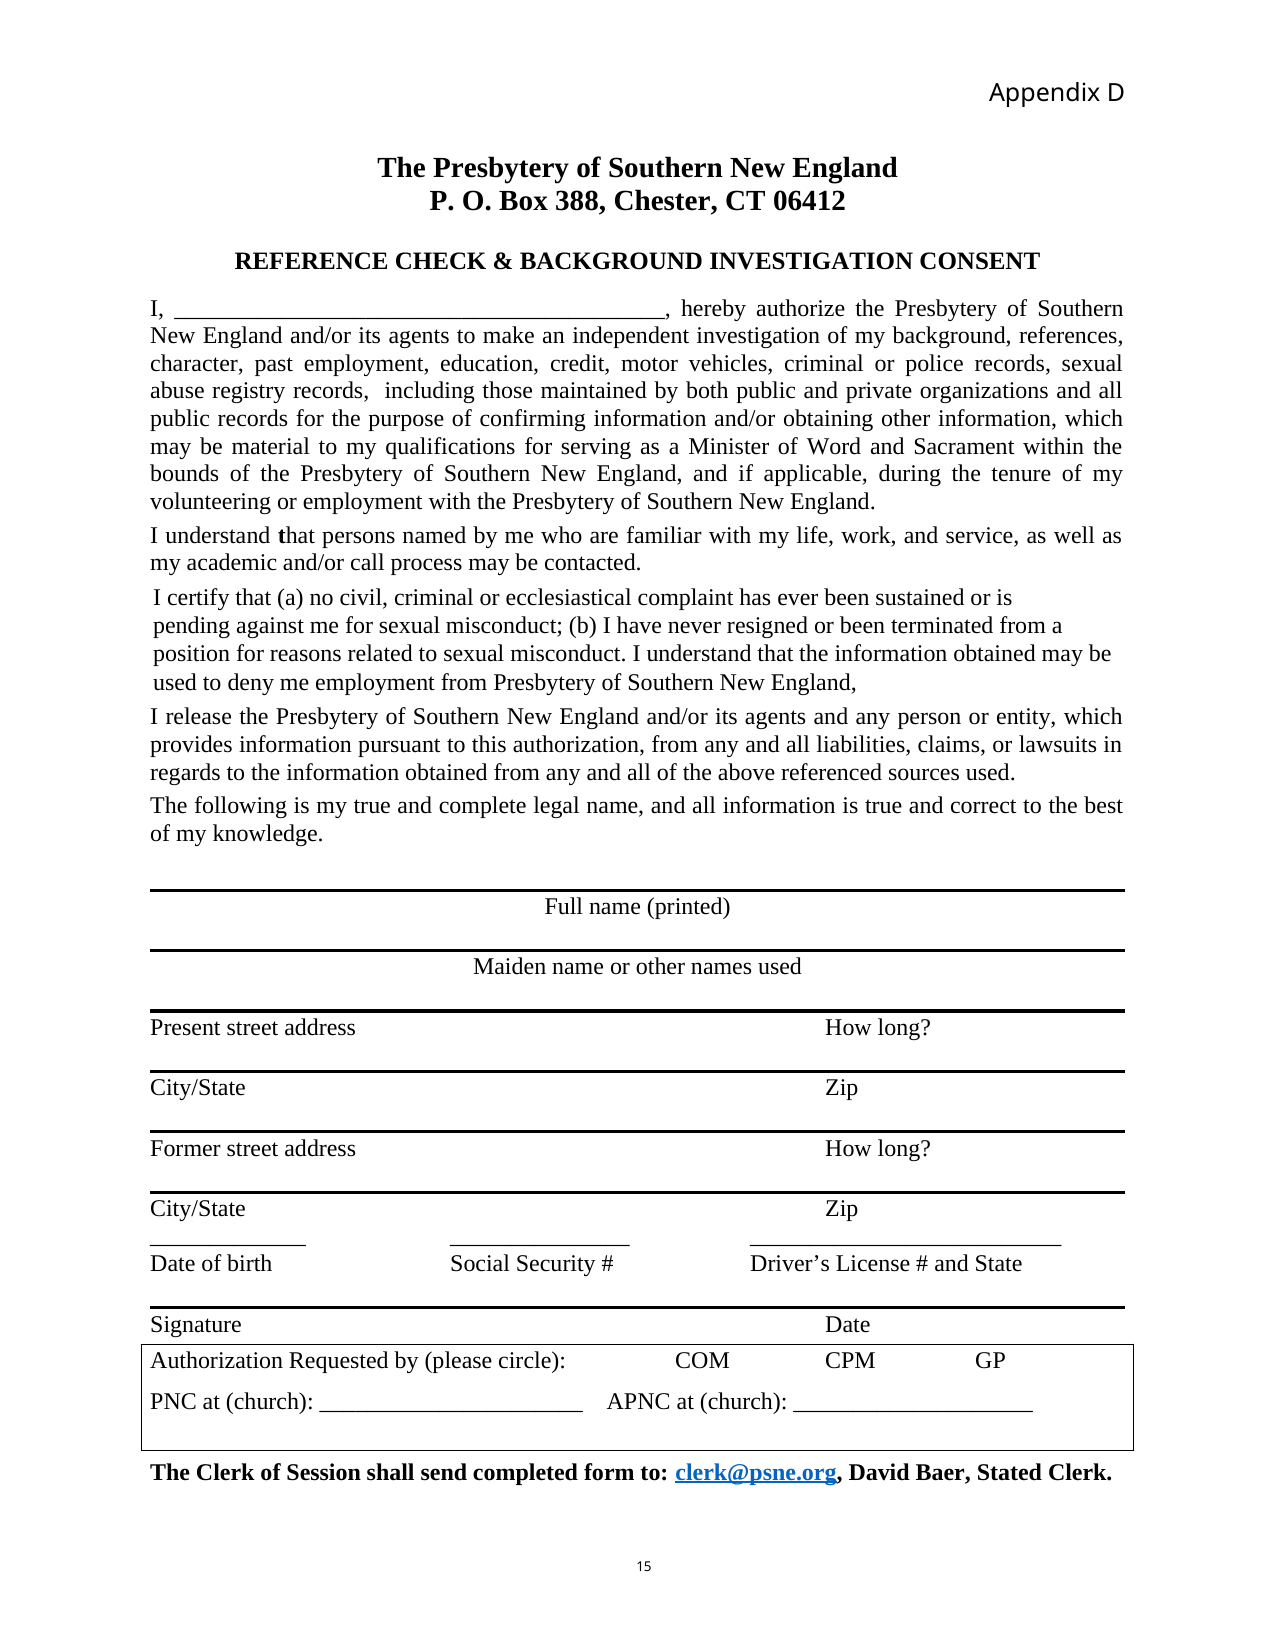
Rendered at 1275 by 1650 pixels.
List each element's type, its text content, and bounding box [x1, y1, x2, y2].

text PNC at (church): ______________________ APNC at (church): ____________________ [142, 1383, 1133, 1414]
text Authorization Requested by (please circle): COM CPM GP [142, 1345, 1133, 1374]
text The Clerk of Session shall send completed form to: clerk@psne.org, David Baer, Stated Clerk. [150, 1457, 1125, 1485]
text I understand that persons named by me who are familiar with my life, work, and service, as well as my academic and/or call process may be contacted. [150, 521, 1125, 576]
title The Presbytery of Southern New England [150, 150, 1125, 183]
text I certify that (a) no civil, criminal or ecclesiastical complaint has ever been sustained or is pending against me for sexual misconduct; (b) I have never resigned or been terminated from a position for reasons related to sexual misconduct. I understand that the information obtained may be used to deny me employment from Presbytery of Southern New England, [153, 582, 1122, 696]
text P. O. Box 388, Chester, CT 06412 [150, 183, 1125, 217]
text Full name (printed) [150, 892, 1125, 919]
text Present street address How long? [150, 1013, 1125, 1040]
text _____________ _______________ __________________________ [150, 1222, 1125, 1249]
text Signature Date [150, 1309, 1125, 1337]
text City/State Zip [150, 1194, 1125, 1222]
subtitle REFERENCE CHECK & BACKGROUND INVESTIGATION CONSENT [150, 246, 1125, 274]
text Former street address How long? [150, 1133, 1125, 1161]
text Maiden name or other names used [150, 952, 1125, 980]
text Date of birth Social Security # Driver’s License # and State [150, 1249, 1125, 1277]
text I release the Presbytery of Southern New England and/or its agents and any person or entity, which provides information pursuant to this authorization, from any and all liabilities, claims, or lawsuits in regards to the information obtained from any and all of the above referenced sources used. [150, 702, 1125, 785]
text The following is my true and complete legal name, and all information is true and correct to the best of my knowledge. [150, 791, 1125, 847]
text I, _________________________________________, hereby authorize the Presbytery of Southern New England and/or its agents to make an independent investigation of my background, references, character, past employment, education, credit, motor vehicles, criminal or police records, sexual abuse registry records, including those maintained by both public and private organizations and all public records for the purpose of confirming information and/or obtaining other information, which may be material to my qualifications for serving as a Minister of Word and Sacrament within the bounds of the Presbytery of Southern New England, and if applicable, during the tenure of my volunteering or employment with the Presbytery of Southern New England. [150, 294, 1125, 514]
text City/State Zip [150, 1073, 1125, 1101]
